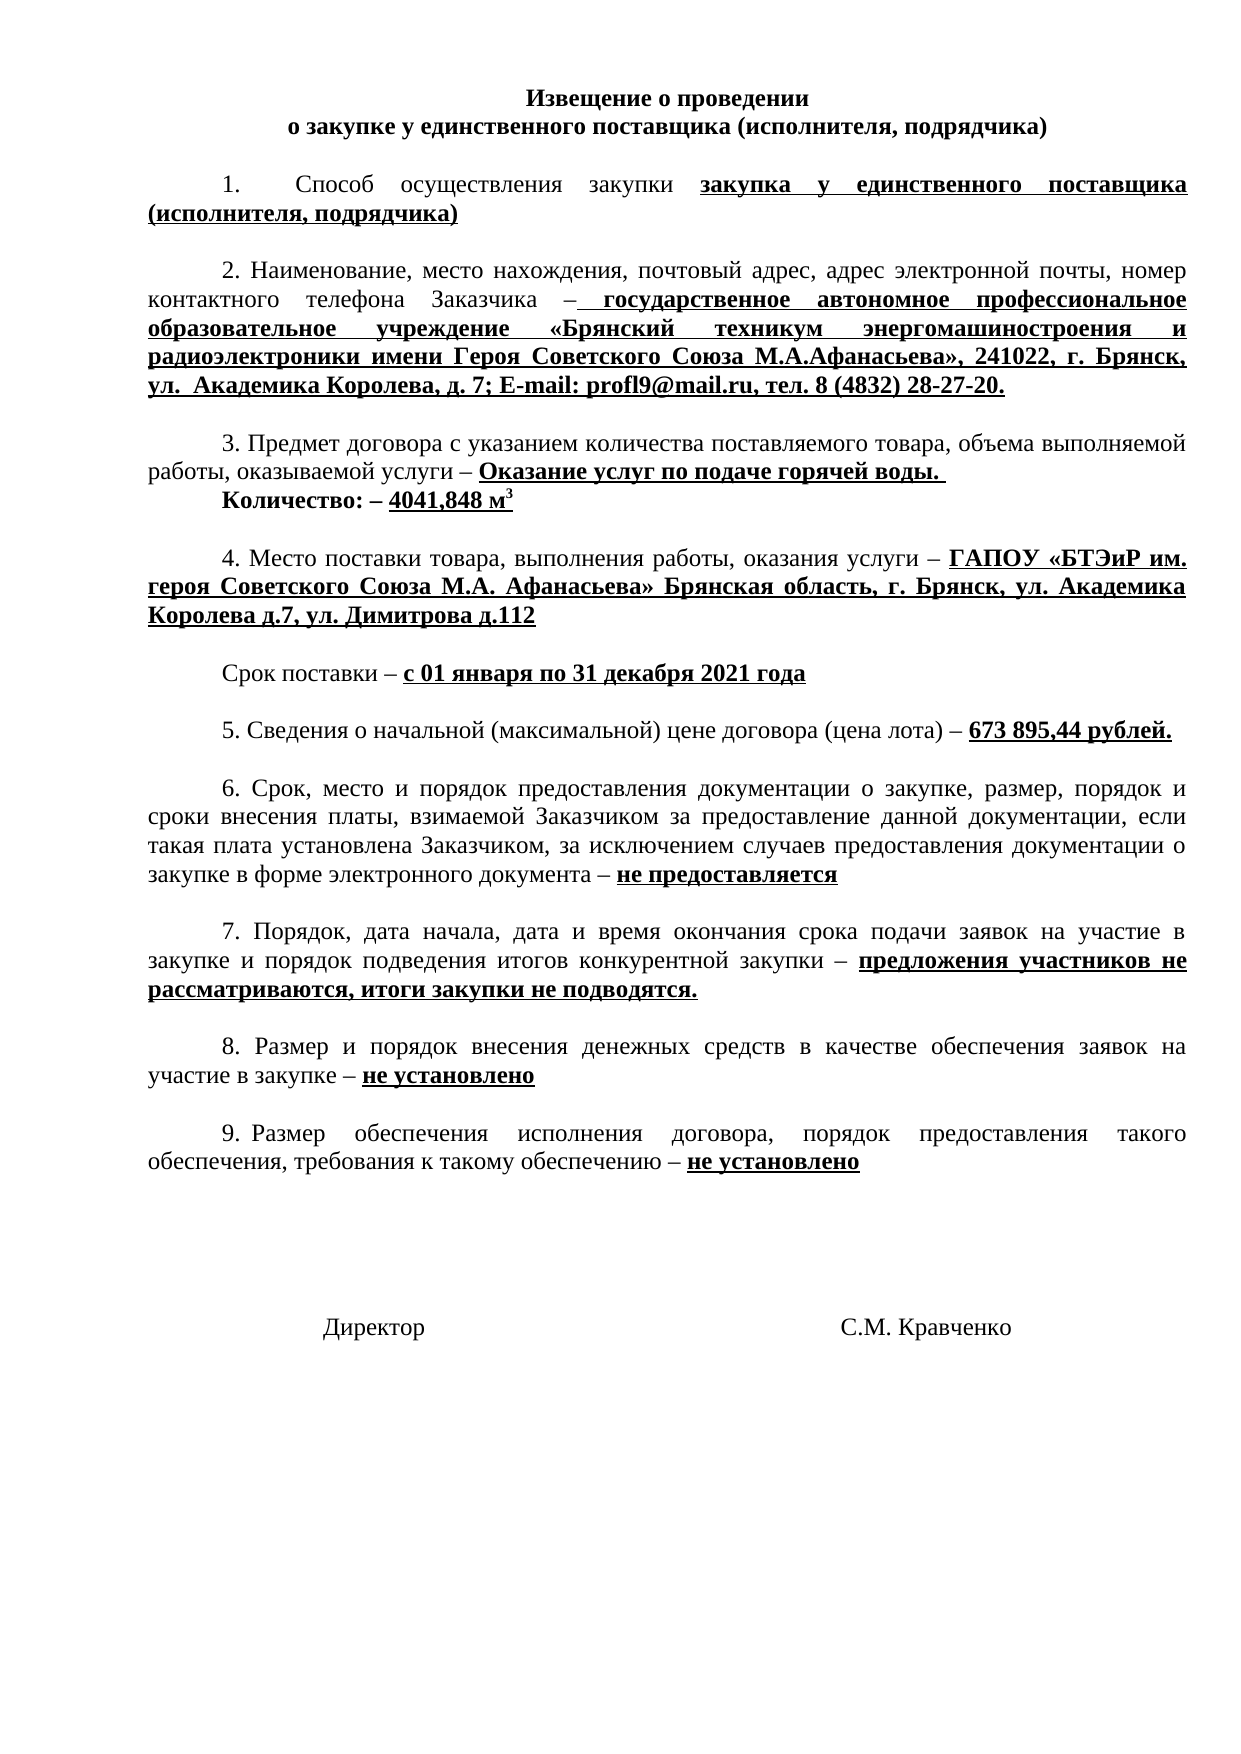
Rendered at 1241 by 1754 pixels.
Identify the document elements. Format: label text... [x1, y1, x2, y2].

text 2. Наименование, место нахождения, почтовый адрес, адрес электронной почты, номер контактного телефона Заказчика – государственное автономное профессиональное образовательное учреждение «Брянский техникум энергомашиностроения и радиоэлектроники имени Героя Советского Союза М.А.Афанасьева», 241022, г. Брянск, ул. Академика Королева, д. 7; E-mail: profl9@mail.ru, тел. 8 (4832) 28-27-20. [148, 368, 1187, 399]
text 9. Размер обеспечения исполнения договора, порядок предоставления такого обеспечения, требования к такому обеспечению – не установлено [148, 1118, 1187, 1175]
text 7. Порядок, дата начала, дата и время окончания срока подачи заявок на участие в закупке и порядок подведения итогов конкурентной закупки – предложения участников не рассматриваются, итоги закупки не подводятся. [148, 916, 1187, 1003]
text 5. Сведения о начальной (максимальной) цене договора (цена лота) – 673 895,44 рублей. [148, 715, 1187, 744]
text Срок поставки – с 01 января по 31 декабря 2021 года [148, 658, 1187, 686]
text 8. Размер и порядок внесения денежных средств в качестве обеспечения заявок на участие в закупке – не установлено [148, 1031, 1187, 1089]
text о закупке у единственного поставщика (исполнителя, подрядчика) [148, 111, 1187, 140]
text 6. Срок, место и порядок предоставления документации о закупке, размер, порядок и сроки внесения платы, взимаемой Заказчиком за предоставление данной документации, если такая плата установлена Заказчиком, за исключением случаев предоставления документации о закупке в форме электронного документа – не предоставляется [148, 773, 1187, 888]
text 2. Наименование, место нахождения, почтовый адрес, адрес электронной почты, номер контактного телефона Заказчика – государственное автономное профессиональное образовательное учреждение «Брянский техникум энергомашиностроения и радиоэлектроники имени Героя Советского Союза М.А.Афанасьева», 241022, г. Брянск, ул. Академика Королева, д. 7; E-mail: profl9@mail.ru, тел. 8 (4832) 28-27-20. [148, 339, 1187, 366]
text Директор С.М. Кравченко [148, 1312, 1187, 1340]
list Способ осуществления закупки закупка у единственного поставщика (исполнителя, подрядчика) [148, 169, 1187, 226]
text 3. Предмет договора с указанием количества поставляемого товара, объема выполняемой работы, оказываемой услуги – Оказание услуг по подаче горячей воды. [148, 428, 1187, 485]
text 2. Наименование, место нахождения, почтовый адрес, адрес электронной почты, номер контактного телефона Заказчика – государственное автономное профессиональное образовательное учреждение «Брянский техникум энергомашиностроения и радиоэлектроники имени Героя Советского Союза М.А.Афанасьева», 241022, г. Брянск, ул. Академика Королева, д. 7; E-mail: profl9@mail.ru, тел. 8 (4832) 28-27-20. [148, 255, 1187, 338]
text Извещение о проведении [148, 83, 1187, 111]
text Количество: – 4041,848 м3 [148, 485, 1187, 514]
text 4. Место поставки товара, выполнения работы, оказания услуги – ГАПОУ «БТЭиР им. героя Советского Союза М.А. Афанасьева» Брянская область, г. Брянск, ул. Академика Королева д.7, ул. Димитрова д.112 [148, 543, 1187, 629]
